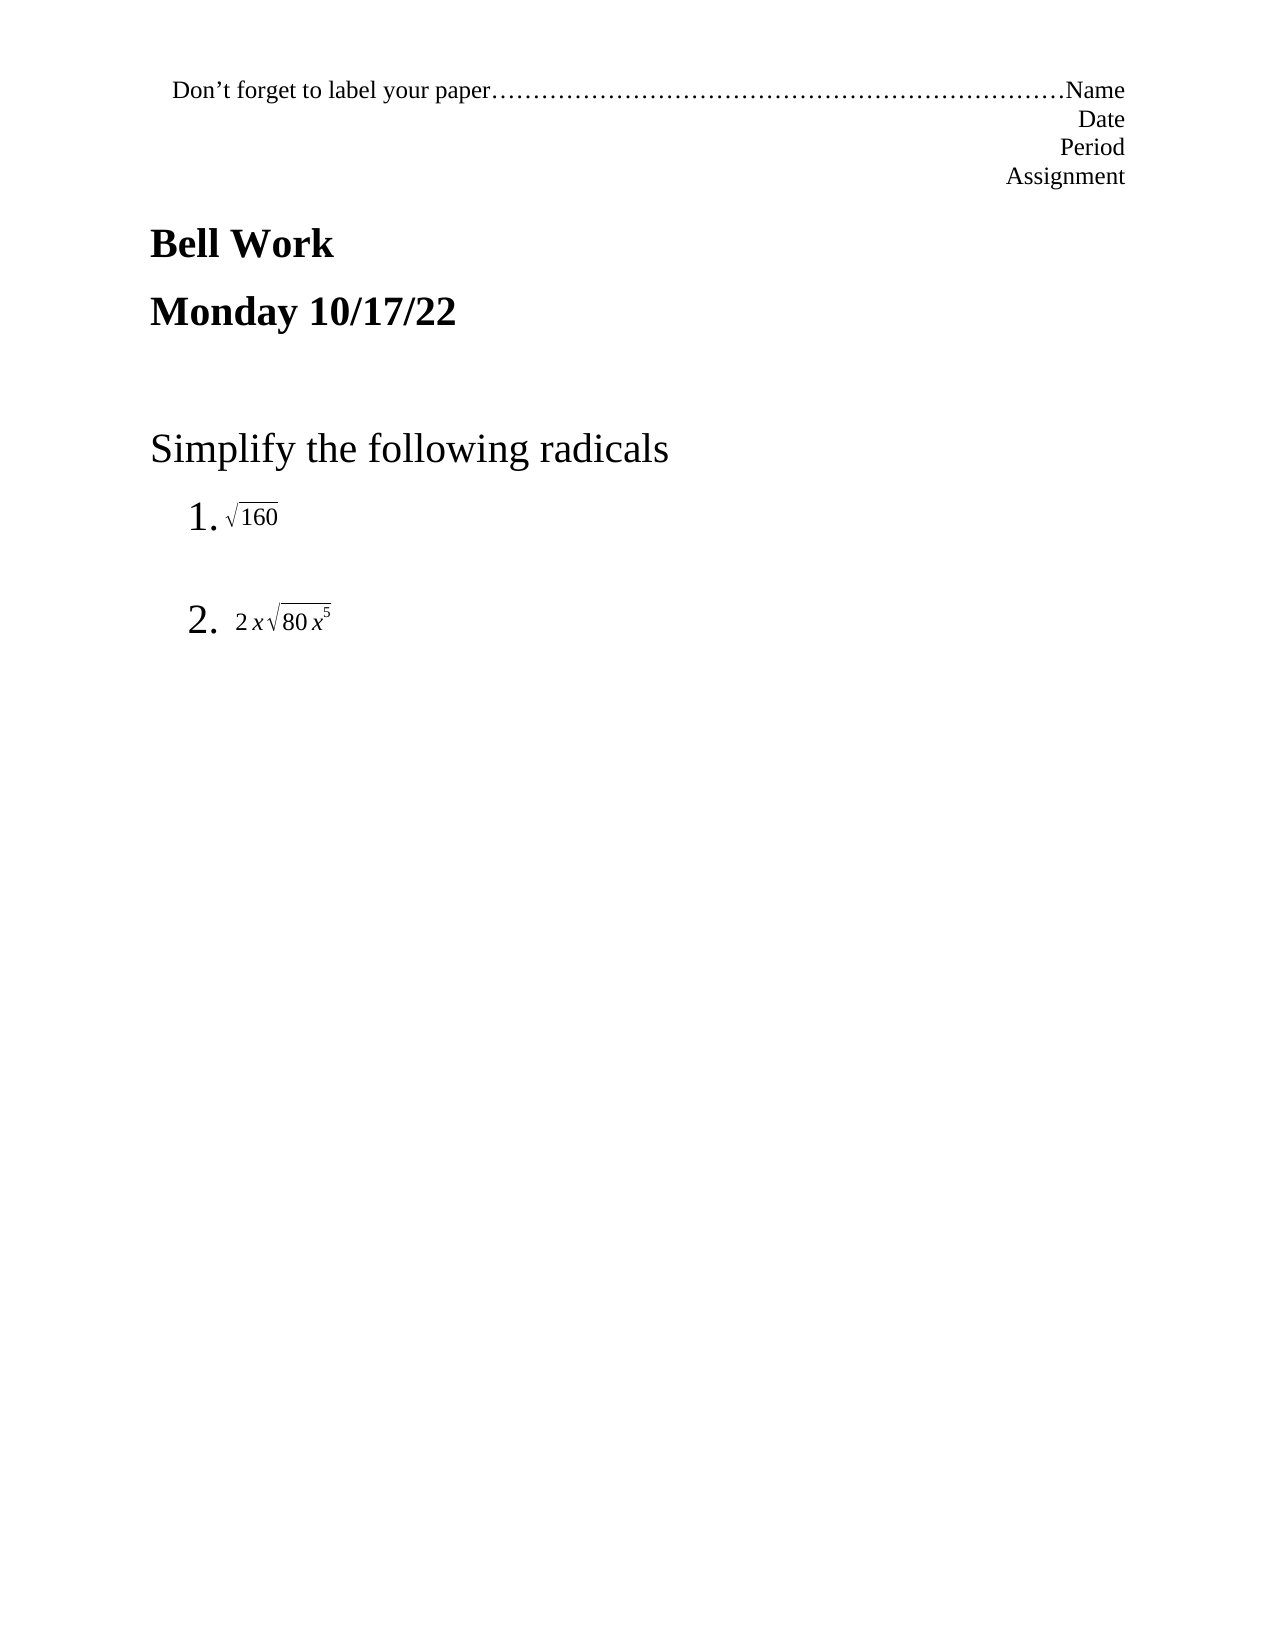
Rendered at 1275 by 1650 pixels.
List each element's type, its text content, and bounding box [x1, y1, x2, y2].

text Bell Work [150, 218, 1125, 266]
text Monday 10/17/22 [150, 286, 1125, 334]
text Simplify the following radicals [150, 423, 1125, 471]
